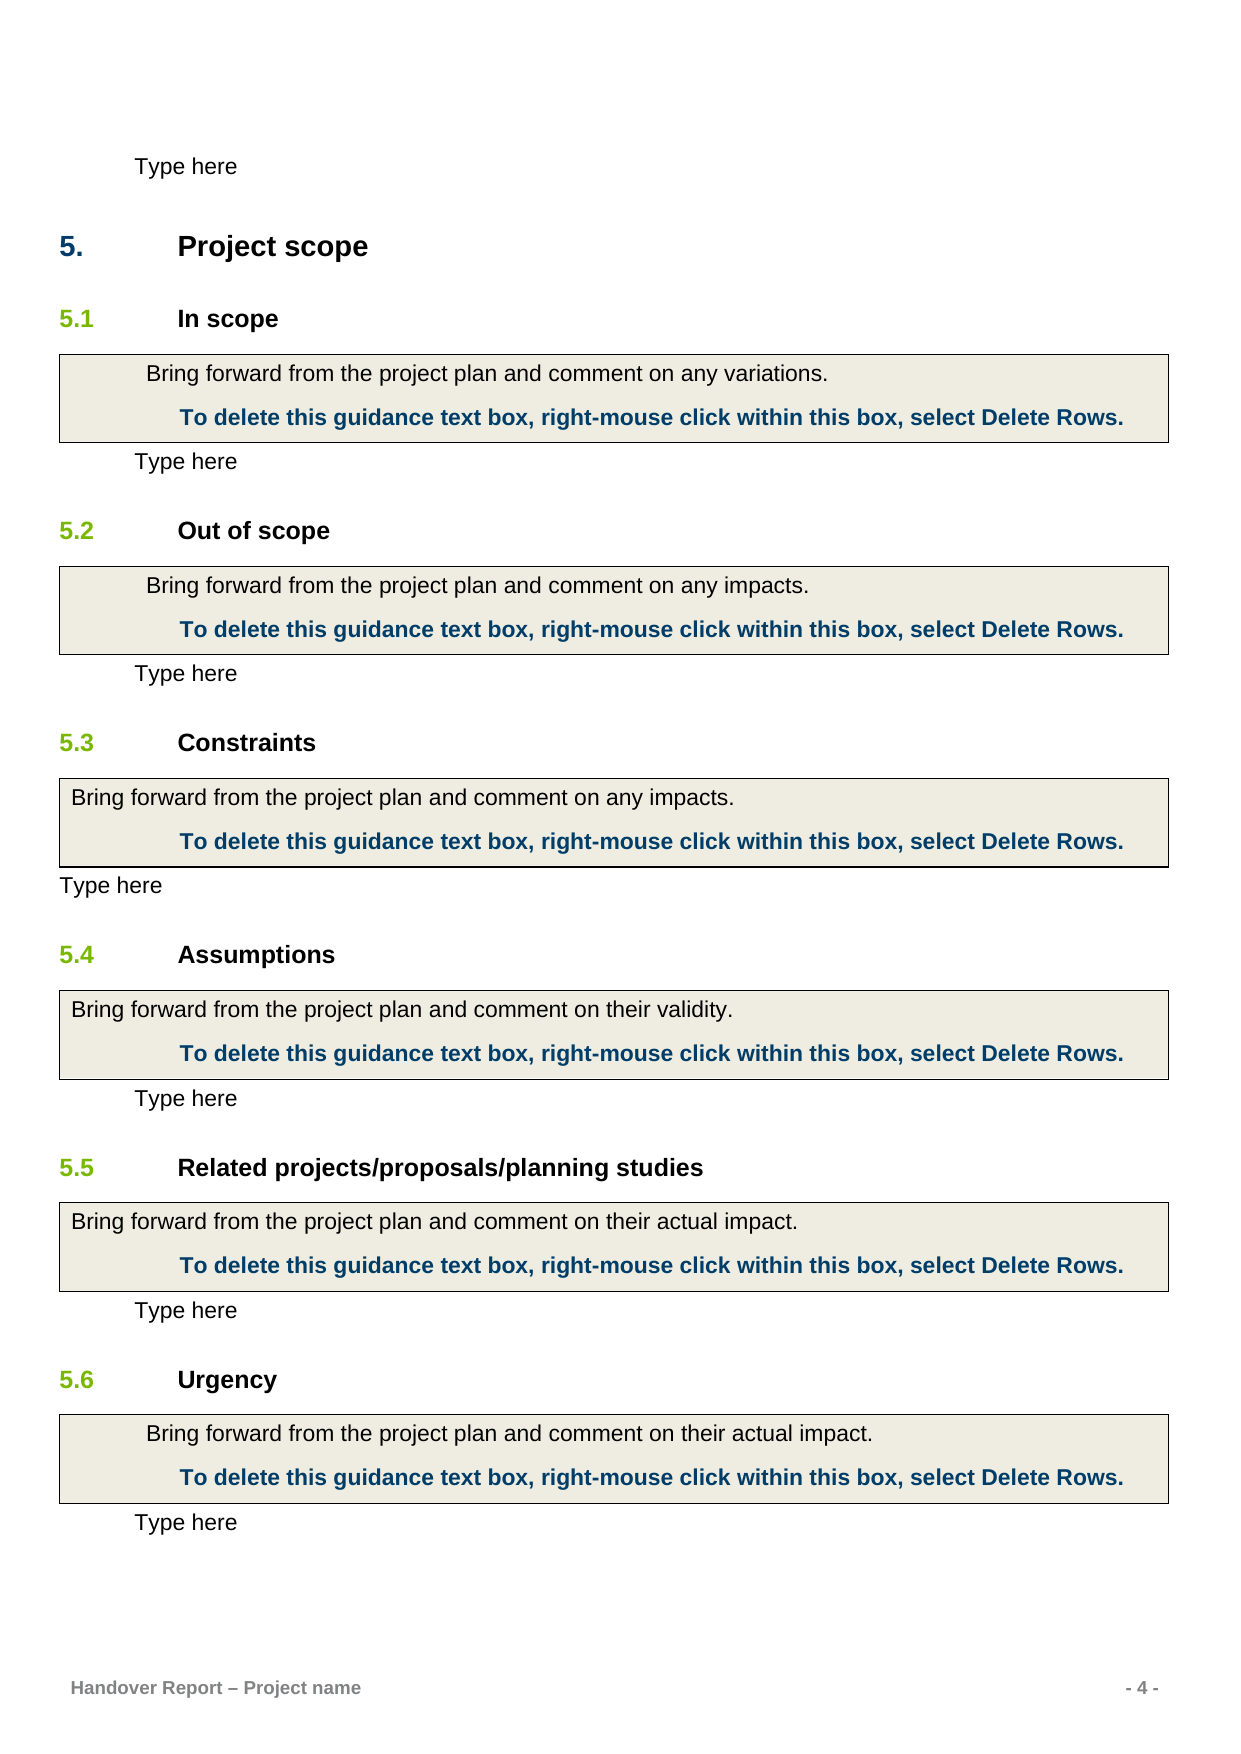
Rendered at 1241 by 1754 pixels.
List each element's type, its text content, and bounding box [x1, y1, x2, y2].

subtitle Related projects/proposals/planning studies [59, 1152, 1181, 1181]
text Type here [59, 443, 1181, 474]
subtitle Project scope [59, 229, 1181, 262]
table_header Bring forward from the project plan and comment on any impacts. To delete this guidance text box, right-mouse click within this box, select Delete Rows. [60, 567, 1168, 654]
table_header Bring forward from the project plan and comment on any impacts. To delete this guidance text box, right-mouse click within this box, select Delete Rows. [60, 779, 1168, 866]
subtitle Assumptions [59, 940, 1181, 969]
text Type here [59, 148, 1181, 179]
subtitle Urgency [59, 1364, 1181, 1393]
table_header Bring forward from the project plan and comment on their validity. To delete this guidance text box, right-mouse click within this box, select Delete Rows. [60, 991, 1168, 1078]
list Type here [59, 867, 1181, 899]
subtitle Out of scope [59, 516, 1181, 545]
table_header Bring forward from the project plan and comment on their actual impact. To delete this guidance text box, right-mouse click within this box, select Delete Rows. [60, 1203, 1168, 1291]
subtitle In scope [59, 304, 1181, 333]
text Type here [59, 1292, 1181, 1323]
table_header Bring forward from the project plan and comment on their actual impact. To delete this guidance text box, right-mouse click within this box, select Delete Rows. [60, 1415, 1168, 1503]
subtitle Constraints [59, 728, 1181, 757]
text Type here [59, 1079, 1181, 1111]
text Type here [59, 1504, 1181, 1535]
text Type here [59, 655, 1181, 687]
table_header Bring forward from the project plan and comment on any variations. To delete this guidance text box, right-mouse click within this box, select Delete Rows. [60, 355, 1168, 442]
